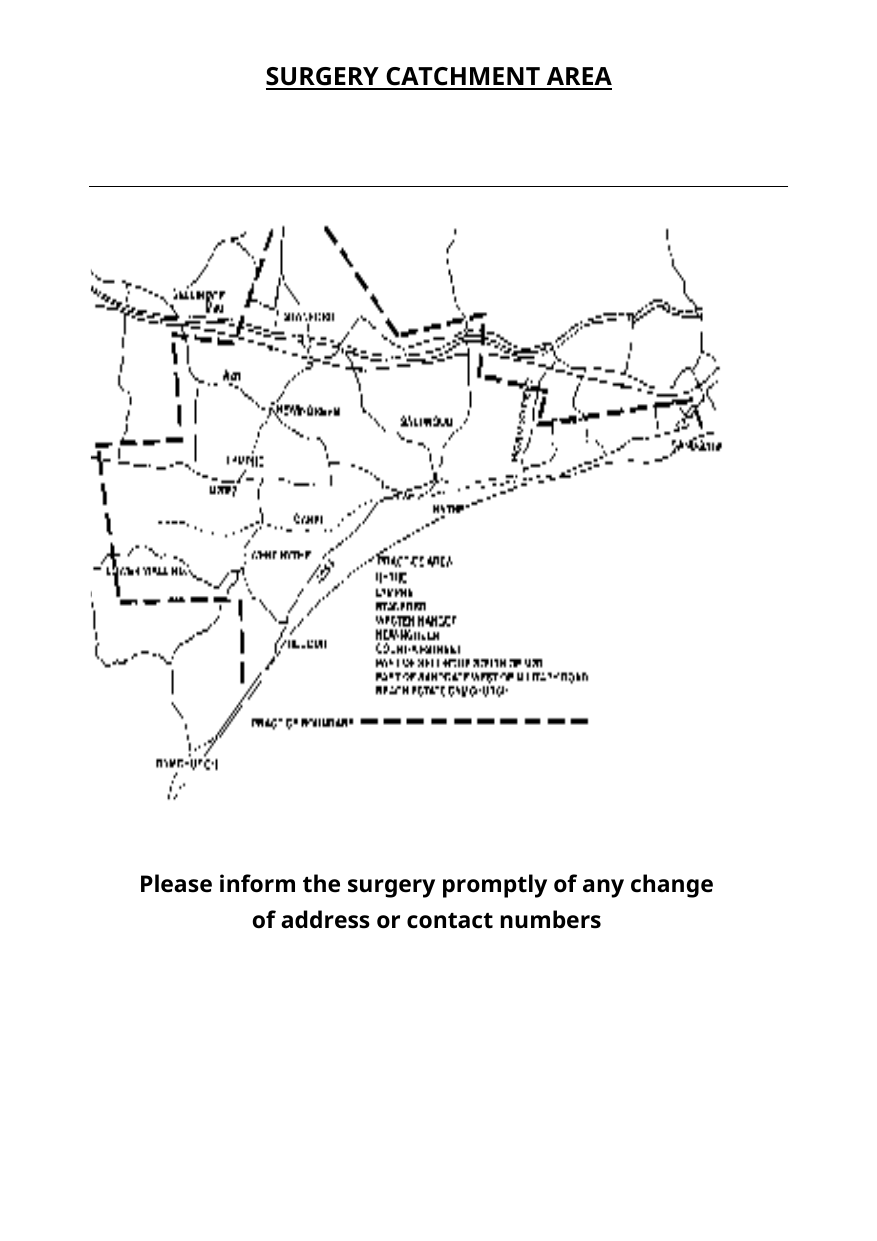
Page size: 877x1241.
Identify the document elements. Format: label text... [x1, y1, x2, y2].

text Please inform the surgery promptly of any change of address or contact numbers [126, 868, 727, 935]
text SURGERY CATCHMENT AREA [89, 59, 788, 93]
